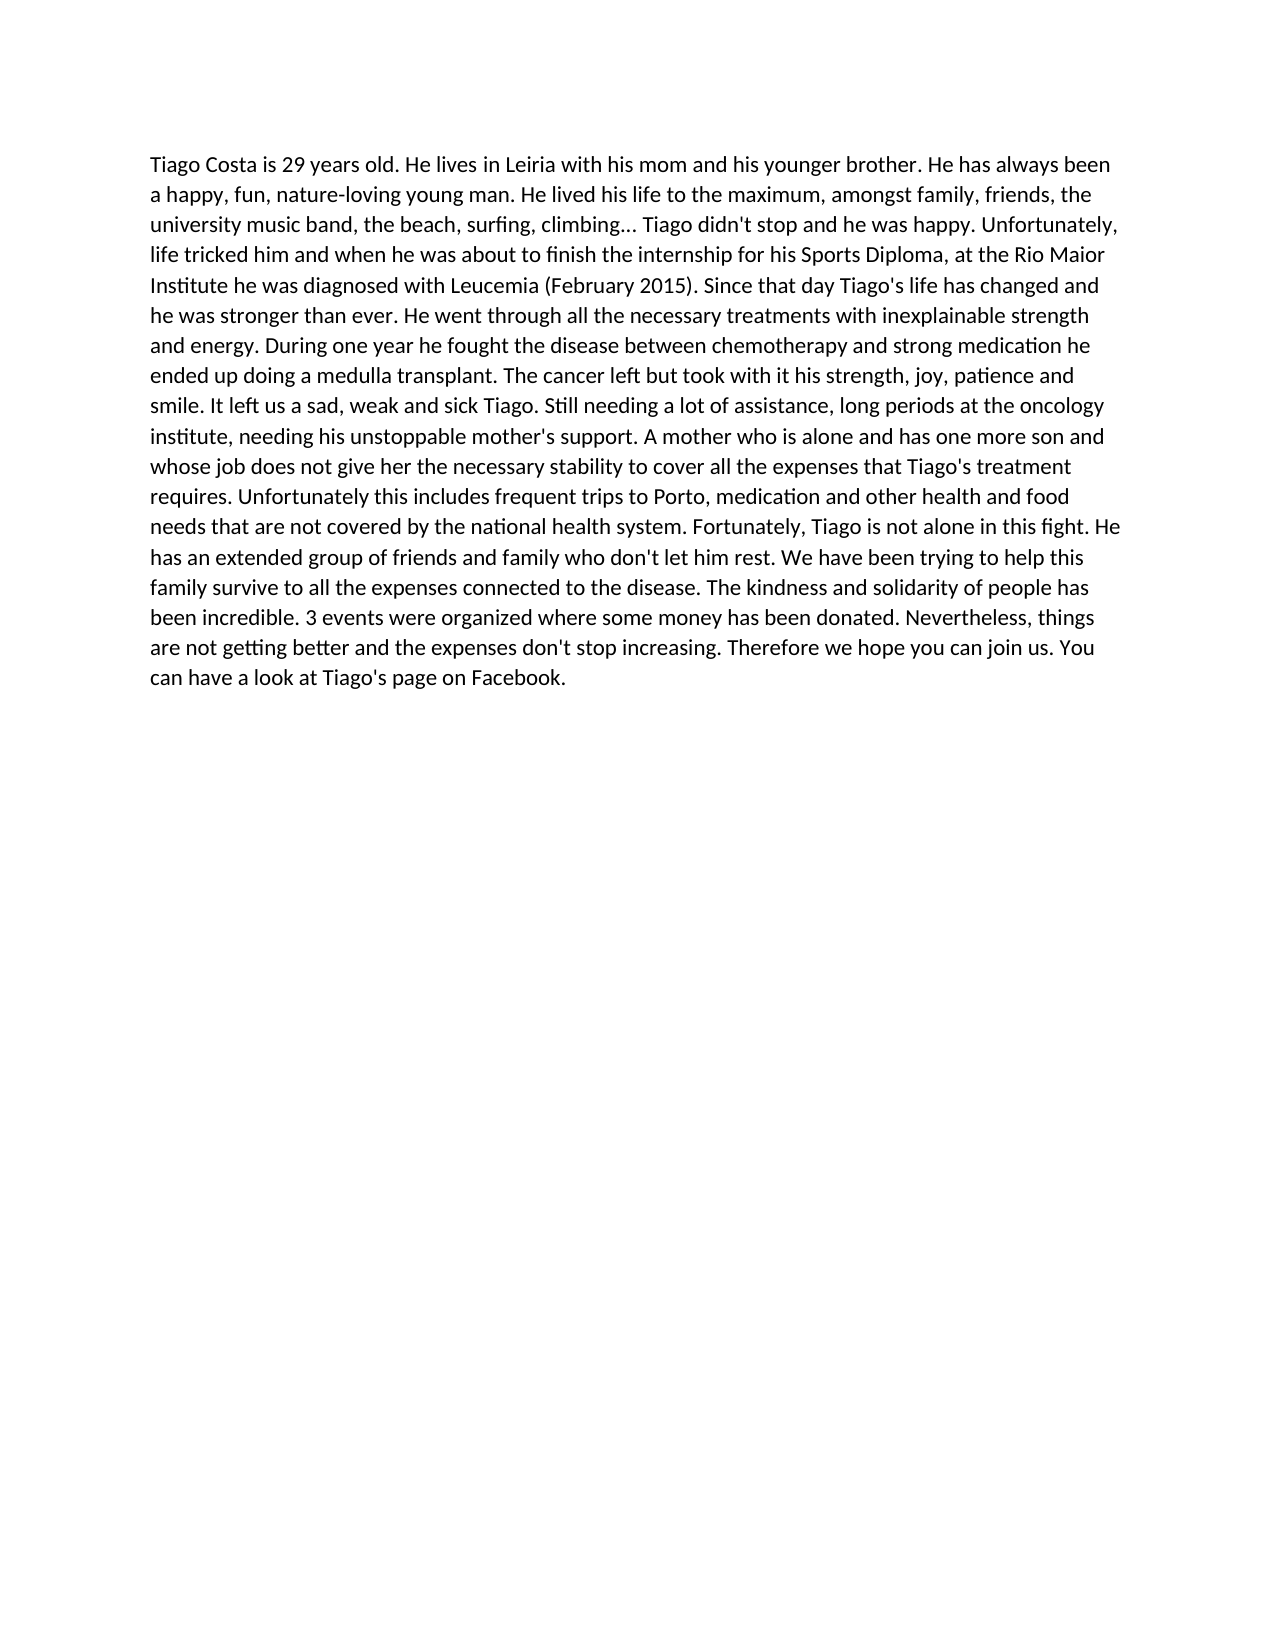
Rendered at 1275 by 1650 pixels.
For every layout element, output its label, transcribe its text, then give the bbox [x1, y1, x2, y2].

text Tiago Costa is 29 years old. He lives in Leiria with his mom and his younger brother. He has always been a happy, fun, nature-loving young man. He lived his life to the maximum, amongst family, friends, the university music band, the beach, surfing, climbing... Tiago didn't stop and he was happy. Unfortunately, life tricked him and when he was about to finish the internship for his Sports Diploma, at the Rio Maior Institute he was diagnosed with Leucemia (February 2015). Since that day Tiago's life has changed and he was stronger than ever. He went through all the necessary treatments with inexplainable strength and energy. During one year he fought the disease between chemotherapy and strong medication he ended up doing a medulla transplant. The cancer left but took with it his strength, joy, patience and smile. It left us a sad, weak and sick Tiago. Still needing a lot of assistance, long periods at the oncology institute, needing his unstoppable mother's support. A mother who is alone and has one more son and whose job does not give her the necessary stability to cover all the expenses that Tiago's treatment requires. Unfortunately this includes frequent trips to Porto, medication and other health and food needs that are not covered by the national health system. Fortunately, Tiago is not alone in this fight. He has an extended group of friends and family who don't let him rest. We have been trying to help this family survive to all the expenses connected to the disease. The kindness and solidarity of people has been incredible. 3 events were organized where some money has been donated. Nevertheless, things are not getting better and the expenses don't stop increasing. Therefore we hope you can join us. You can have a look at Tiago's page on Facebook. [150, 150, 1125, 692]
